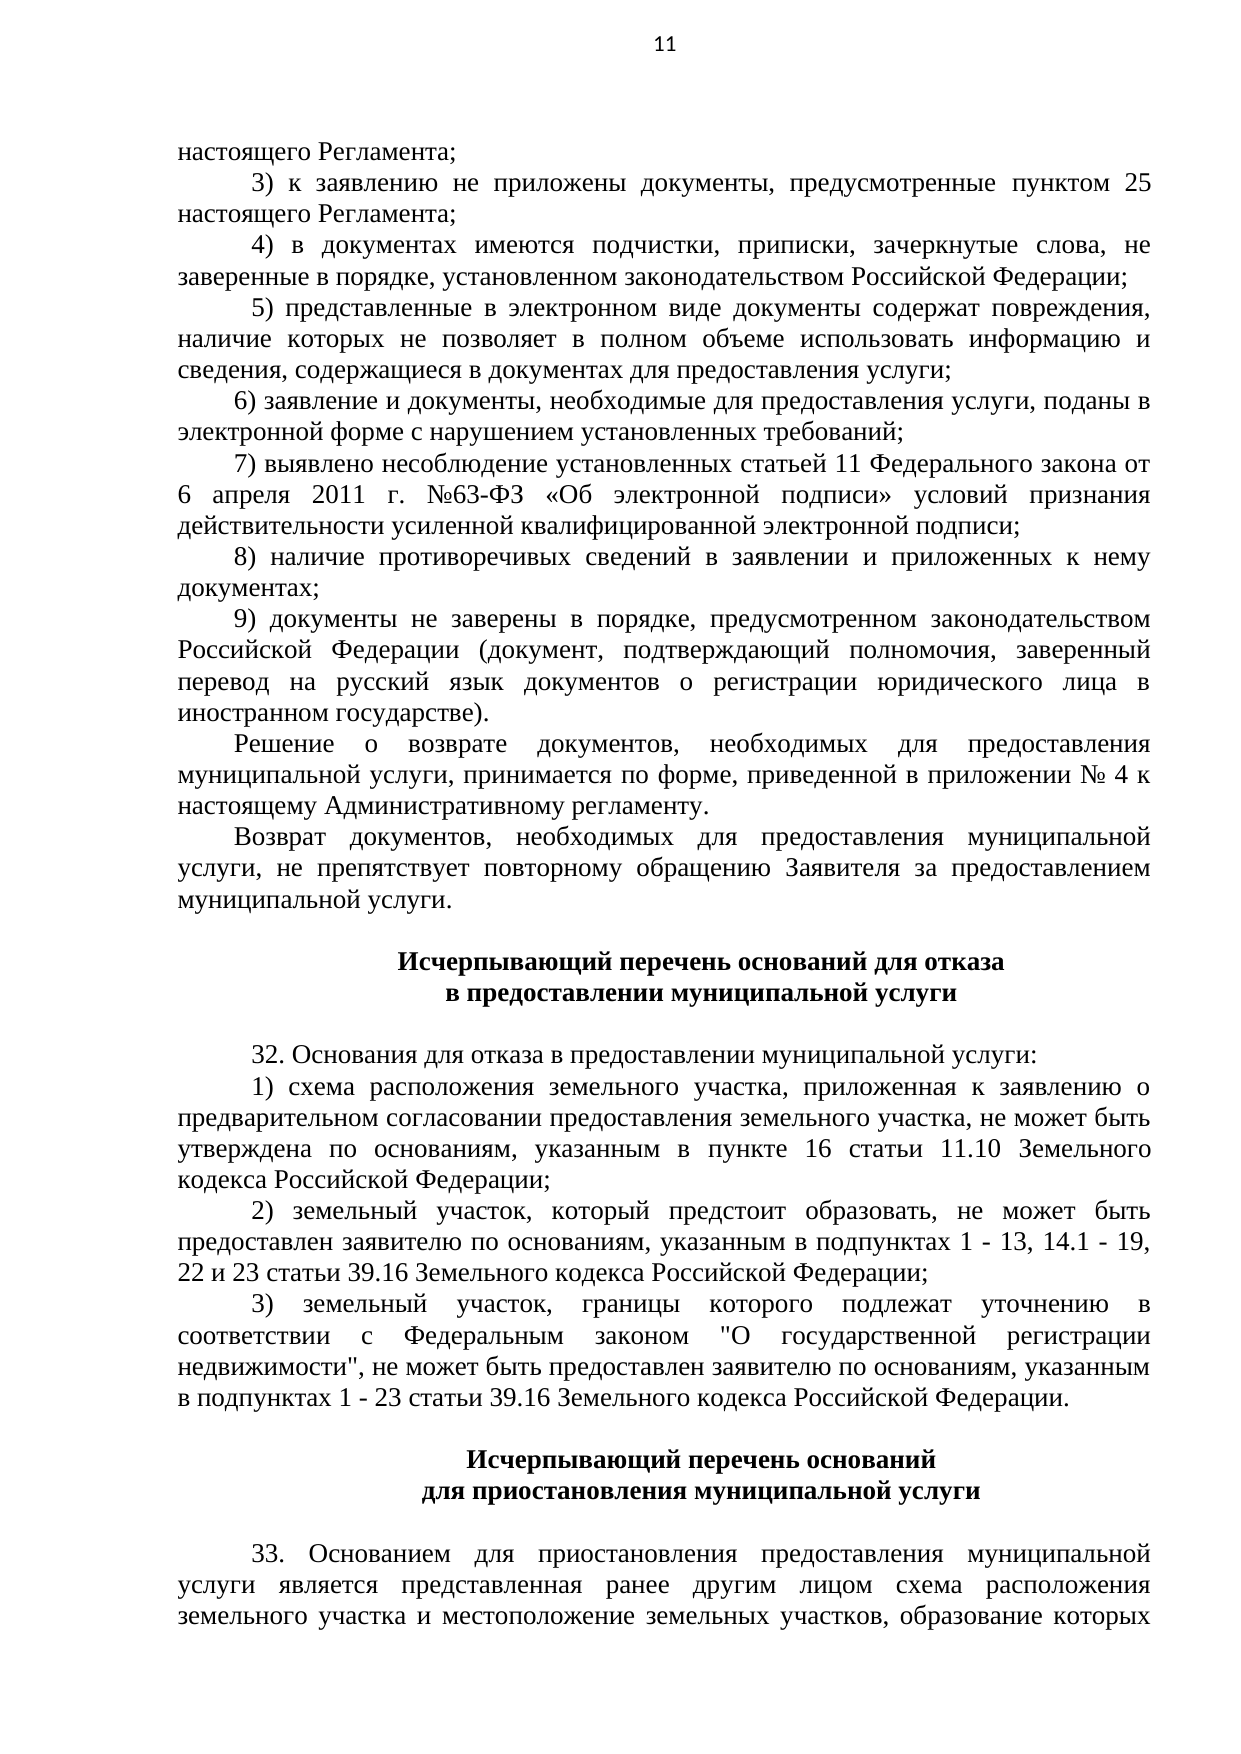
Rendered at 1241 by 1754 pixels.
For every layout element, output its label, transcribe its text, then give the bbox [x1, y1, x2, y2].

text 7) выявлено несоблюдение установленных статьей 11 Федерального закона от 6 апреля 2011 г. №63-ФЗ «Об электронной подписи» условий признания действительности усиленной квалифицированной электронной подписи; [177, 447, 1152, 540]
text 1) схема расположения земельного участка, приложенная к заявлению о предварительном согласовании предоставления земельного участка, не может быть утверждена по основаниям, указанным в пункте 16 статьи 11.10 Земельного кодекса Российской Федерации; [177, 1069, 1152, 1194]
text для приостановления муниципальной услуги [177, 1474, 1152, 1506]
text Решение о возврате документов, необходимых для предоставления муниципальной услуги, принимается по форме, приведенной в приложении № 4 к настоящему Административному регламенту. [177, 727, 1152, 820]
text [177, 135, 1152, 166]
text Исчерпывающий перечень оснований [177, 1443, 1152, 1474]
text Исчерпывающий перечень оснований для отказа [177, 945, 1152, 976]
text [177, 1537, 1152, 1630]
text 32. Основания для отказа в предоставлении муниципальной услуги: [177, 1038, 1152, 1069]
text 2) земельный участок, который предстоит образовать, не может быть предоставлен заявителю по основаниям, указанным в подпунктах 1 - 13, 14.1 - 19, 22 и 23 статьи 39.16 Земельного кодекса Российской Федерации; [177, 1194, 1152, 1288]
text 8) наличие противоречивых сведений в заявлении и приложенных к нему документах; [177, 540, 1152, 602]
text 9) документы не заверены в порядке, предусмотренном законодательством Российской Федерации (документ, подтверждающий полномочия, заверенный перевод на русский язык документов о регистрации юридического лица в иностранном государстве). [177, 602, 1152, 727]
text 6) заявление и документы, необходимые для предоставления услуги, поданы в электронной форме с нарушением установленных требований; [177, 384, 1152, 447]
text 3) к заявлению не приложены документы, предусмотренные пунктом 25 настоящего Регламента; [177, 166, 1152, 229]
text 3) земельный участок, границы которого подлежат уточнению в соответствии с Федеральным законом "О государственной регистрации недвижимости", не может быть предоставлен заявителю по основаниям, указанным в подпунктах 1 - 23 статьи 39.16 Земельного кодекса Российской Федерации. [177, 1288, 1152, 1412]
text в предоставлении муниципальной услуги [177, 976, 1152, 1007]
text Возврат документов, необходимых для предоставления муниципальной услуги, не препятствует повторному обращению Заявителя за предоставлением муниципальной услуги. [177, 820, 1152, 914]
text 5) представленные в электронном виде документы содержат повреждения, наличие которых не позволяет в полном объеме использовать информацию и сведения, содержащиеся в документах для предоставления услуги; [177, 291, 1152, 384]
text 4) в документах имеются подчистки, приписки, зачеркнутые слова, не заверенные в порядке, установленном законодательством Российской Федерации; [177, 229, 1152, 291]
